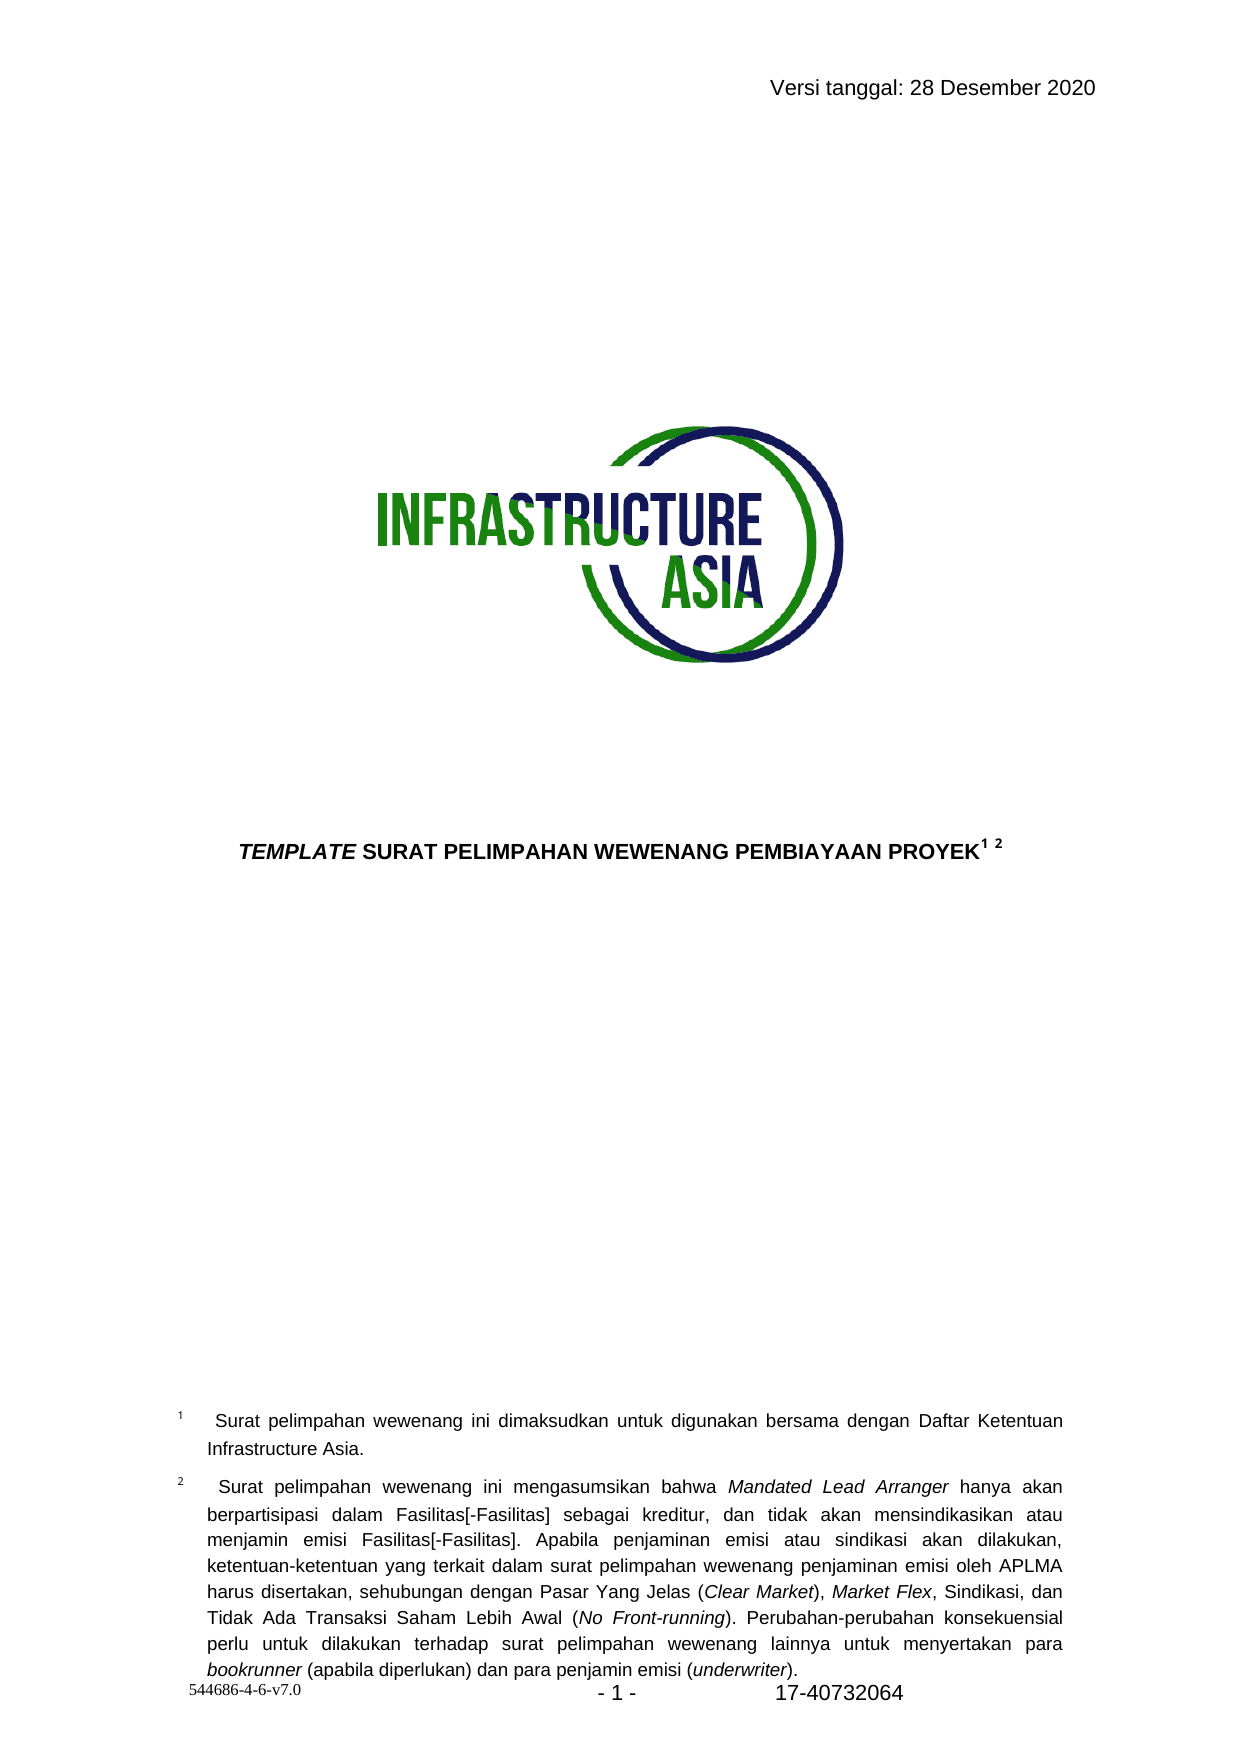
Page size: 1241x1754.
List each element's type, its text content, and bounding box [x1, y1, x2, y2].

picture [351, 397, 889, 698]
text TEMPLATE SURAT PELIMPAHAN WEWENANG PEMBIAYAAN PROYEK [177, 834, 1063, 866]
